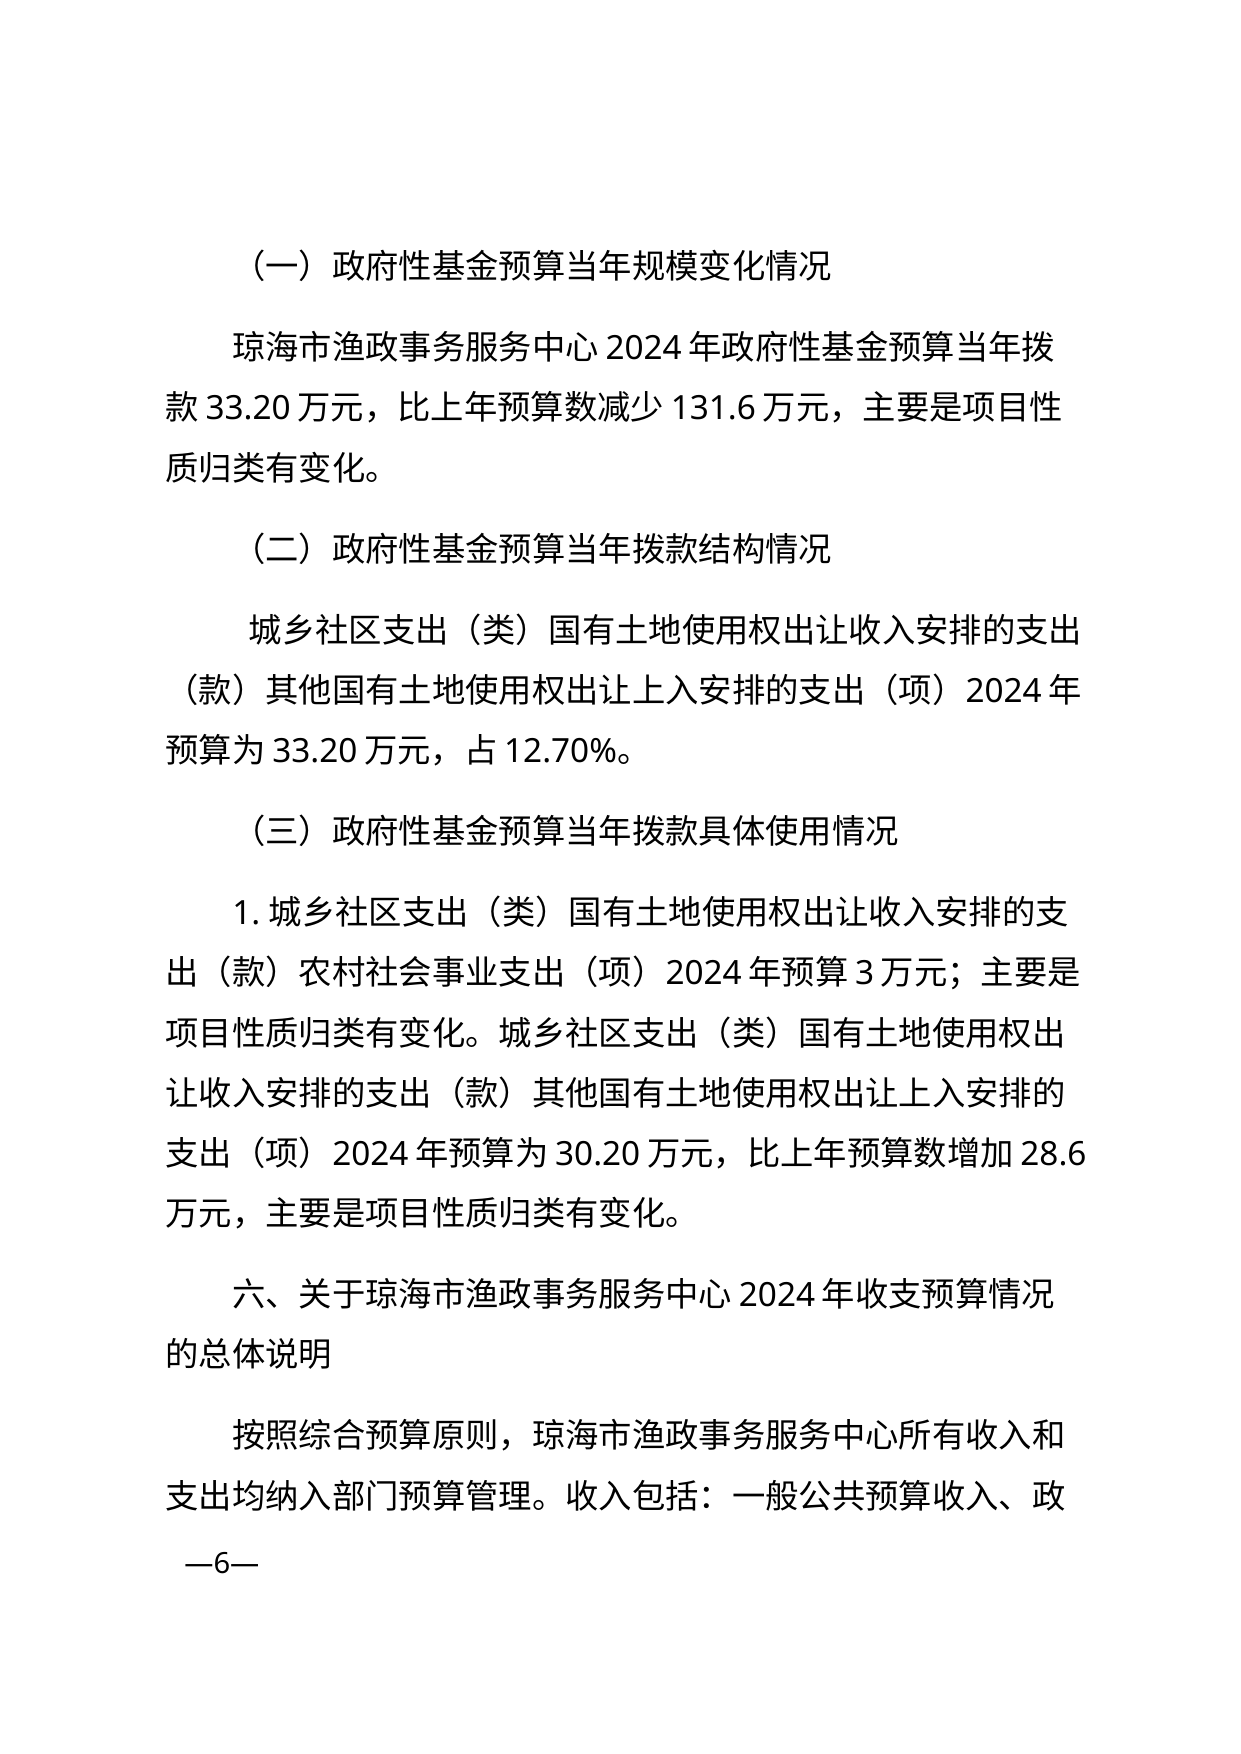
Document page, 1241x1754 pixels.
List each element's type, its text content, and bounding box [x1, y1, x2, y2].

text （三）政府性基金预算当年拨款具体使用情况 [165, 795, 1087, 856]
text （一）政府性基金预算当年规模变化情况 [165, 230, 1087, 291]
text 六、关于琼海市渔政事务服务中心2024年收支预算情况的总体说明 [165, 1258, 1087, 1379]
text 城乡社区支出（类）国有土地使用权出让收入安排的支出（款）其他国有土地使用权出让上入安排的支出（项）2024年预算为33.20万元，占12.70%。 [165, 594, 1087, 774]
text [165, 1400, 1087, 1520]
text （二）政府性基金预算当年拨款结构情况 [165, 513, 1087, 573]
text 1. 城乡社区支出（类）国有土地使用权出让收入安排的支出（款）农村社会事业支出（项）2024年预算3万元；主要是项目性质归类有变化。城乡社区支出（类）国有土地使用权出让收入安排的支出（款）其他国有土地使用权出让上入安排的支出（项）2024年预算为30.20万元，比上年预算数增加28.6万元，主要是项目性质归类有变化。 [165, 876, 1087, 1238]
text 琼海市渔政事务服务中心2024年政府性基金预算当年拨款33.20万元，比上年预算数减少131.6万元，主要是项目性质归类有变化。 [165, 311, 1087, 492]
